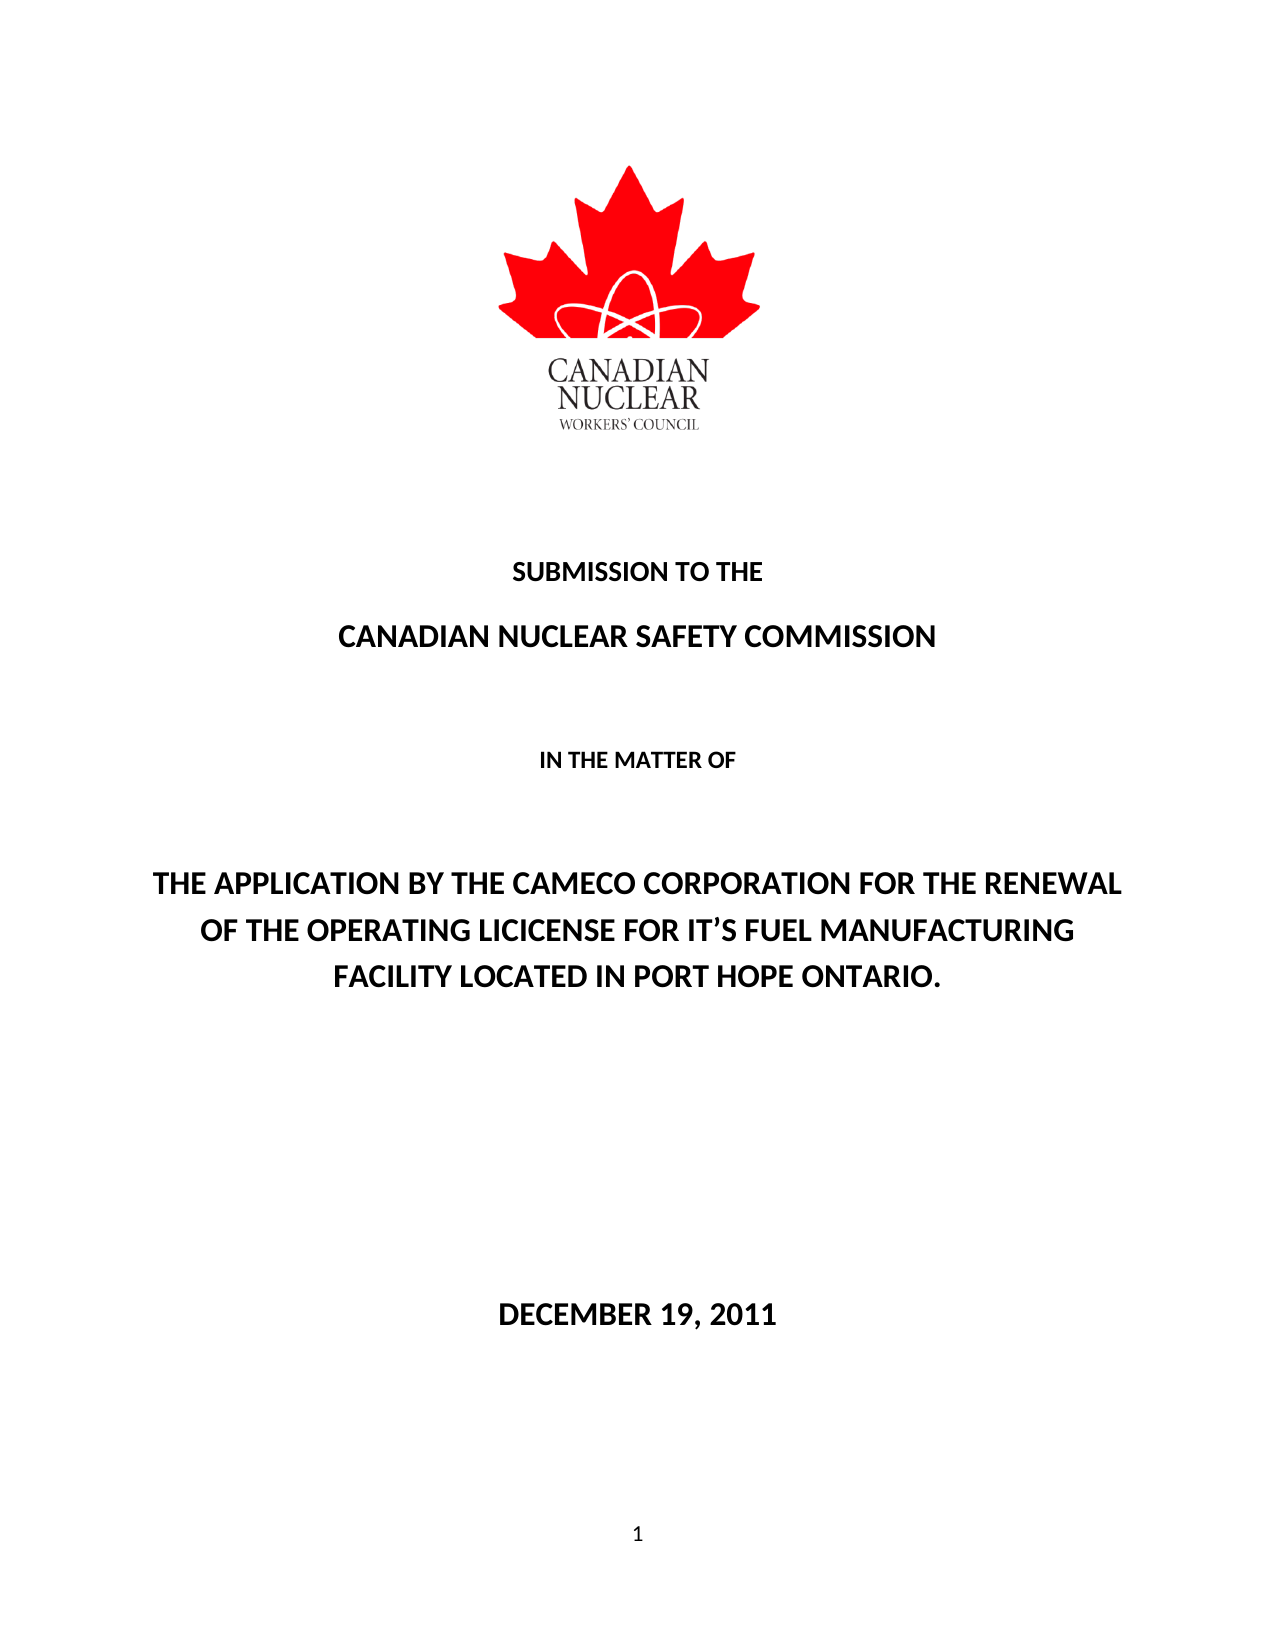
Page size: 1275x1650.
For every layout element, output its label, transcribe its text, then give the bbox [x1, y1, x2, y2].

text CANADIAN NUCLEAR SAFETY COMMISSION [150, 615, 1125, 656]
picture [446, 150, 829, 475]
text IN THE MATTER OF [150, 744, 1125, 775]
text DECEMBER 19, 2011 [150, 1293, 1125, 1334]
text SUBMISSION TO THE [150, 553, 1125, 589]
text THE APPLICATION BY THE CAMECO CORPORATION FOR THE RENEWAL OF THE OPERATING LICICENSE FOR IT’S FUEL MANUFACTURING FACILITY LOCATED IN PORT HOPE ONTARIO. [150, 862, 1125, 996]
